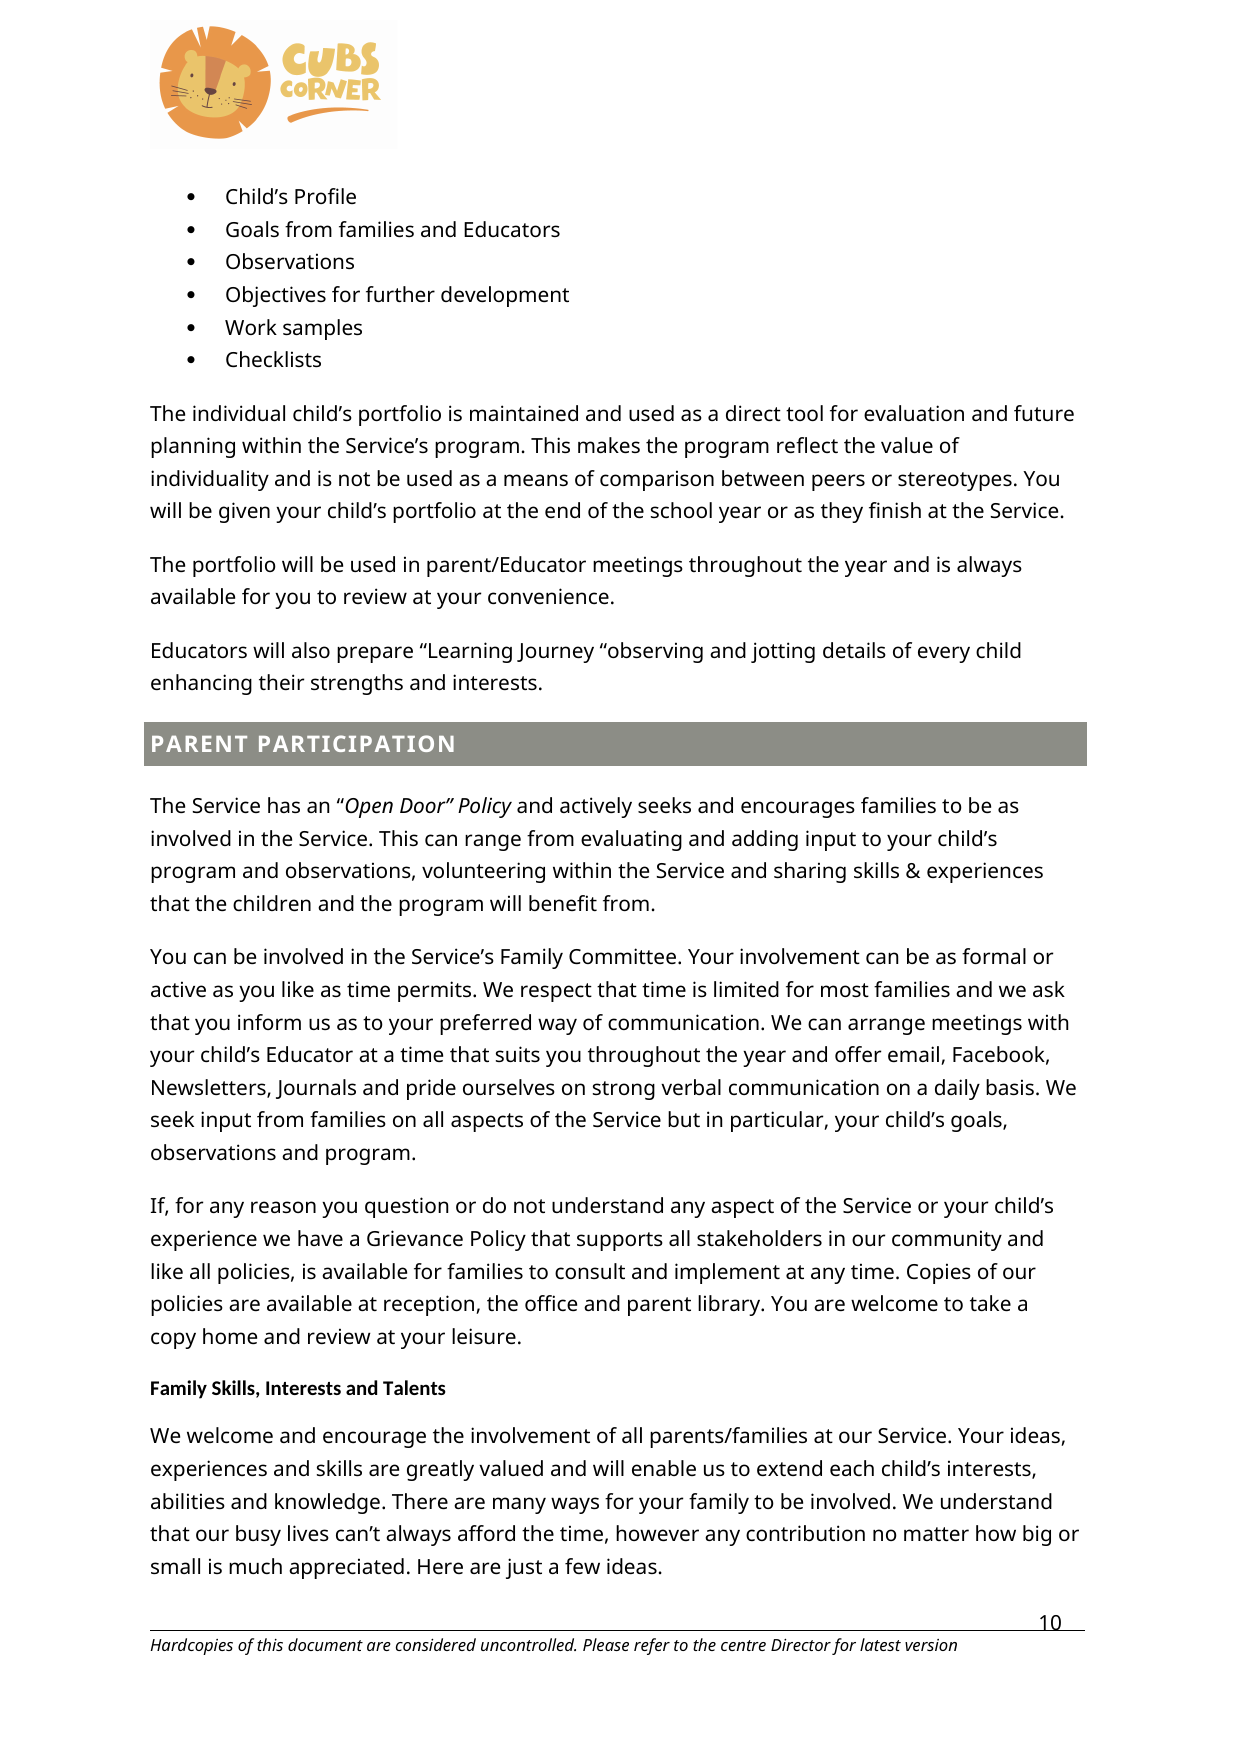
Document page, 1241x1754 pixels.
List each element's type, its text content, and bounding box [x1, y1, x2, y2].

text Educators will also prepare “Learning Journey “observing and jotting details of every child enhancing their strengths and interests. [150, 636, 1080, 697]
list Child’s Profile [187, 182, 1080, 211]
text The portfolio will be used in parent/Educator meetings throughout the year and is always available for you to review at your convenience. [150, 550, 1080, 611]
list Objectives for further development [187, 280, 1080, 308]
subtitle Parent Participation [150, 728, 1080, 759]
text The Service has an “Open Door” Policy and actively seeks and encourages families to be as involved in the Service. This can range from evaluating and adding input to your child’s program and observations, volunteering within the Service and sharing skills & experiences that the children and the program will benefit from. [150, 791, 1080, 917]
text If, for any reason you question or do not understand any aspect of the Service or your child’s experience we have a Grievance Policy that supports all stakeholders in our community and like all policies, is available for families to consult and implement at any time. Copies of our policies are available at reception, the office and parent library. You are welcome to take a copy home and review at your leisure. [150, 1192, 1080, 1350]
list Observations [187, 247, 1080, 276]
text You can be involved in the Service’s Family Committee. Your involvement can be as formal or active as you like as time permits. We respect that time is limited for most families and we ask that you inform us as to your preferred way of communication. We can arrange meetings with your child’s Educator at a time that suits you throughout the year and offer email, Facebook, Newsletters, Journals and pride ourselves on strong verbal communication on a daily basis. We seek input from families on all aspects of the Service but in particular, your child’s goals, observations and program. [150, 942, 1080, 1167]
list Work samples [187, 313, 1080, 341]
text Family Skills, Interests and Talents [150, 1375, 1080, 1401]
list Goals from families and Educators [187, 215, 1080, 243]
text The individual child’s portfolio is maintained and used as a direct tool for evaluation and future planning within the Service’s program. This makes the program reflect the value of individuality and is not be used as a means of comparison between peers or stereotypes. You will be given your child’s portfolio at the end of the school year or as they finish at the Service. [150, 399, 1080, 525]
text We welcome and encourage the involvement of all parents/families at our Service. Your ideas, experiences and skills are greatly valued and will enable us to extend each child’s interests, abilities and knowledge. There are many ways for your family to be involved. We understand that our busy lives can’t always afford the time, however any contribution no matter how big or small is much appreciated. Here are just a few ideas. [150, 1422, 1080, 1581]
picture [150, 20, 398, 149]
list Checklists [187, 345, 1080, 374]
